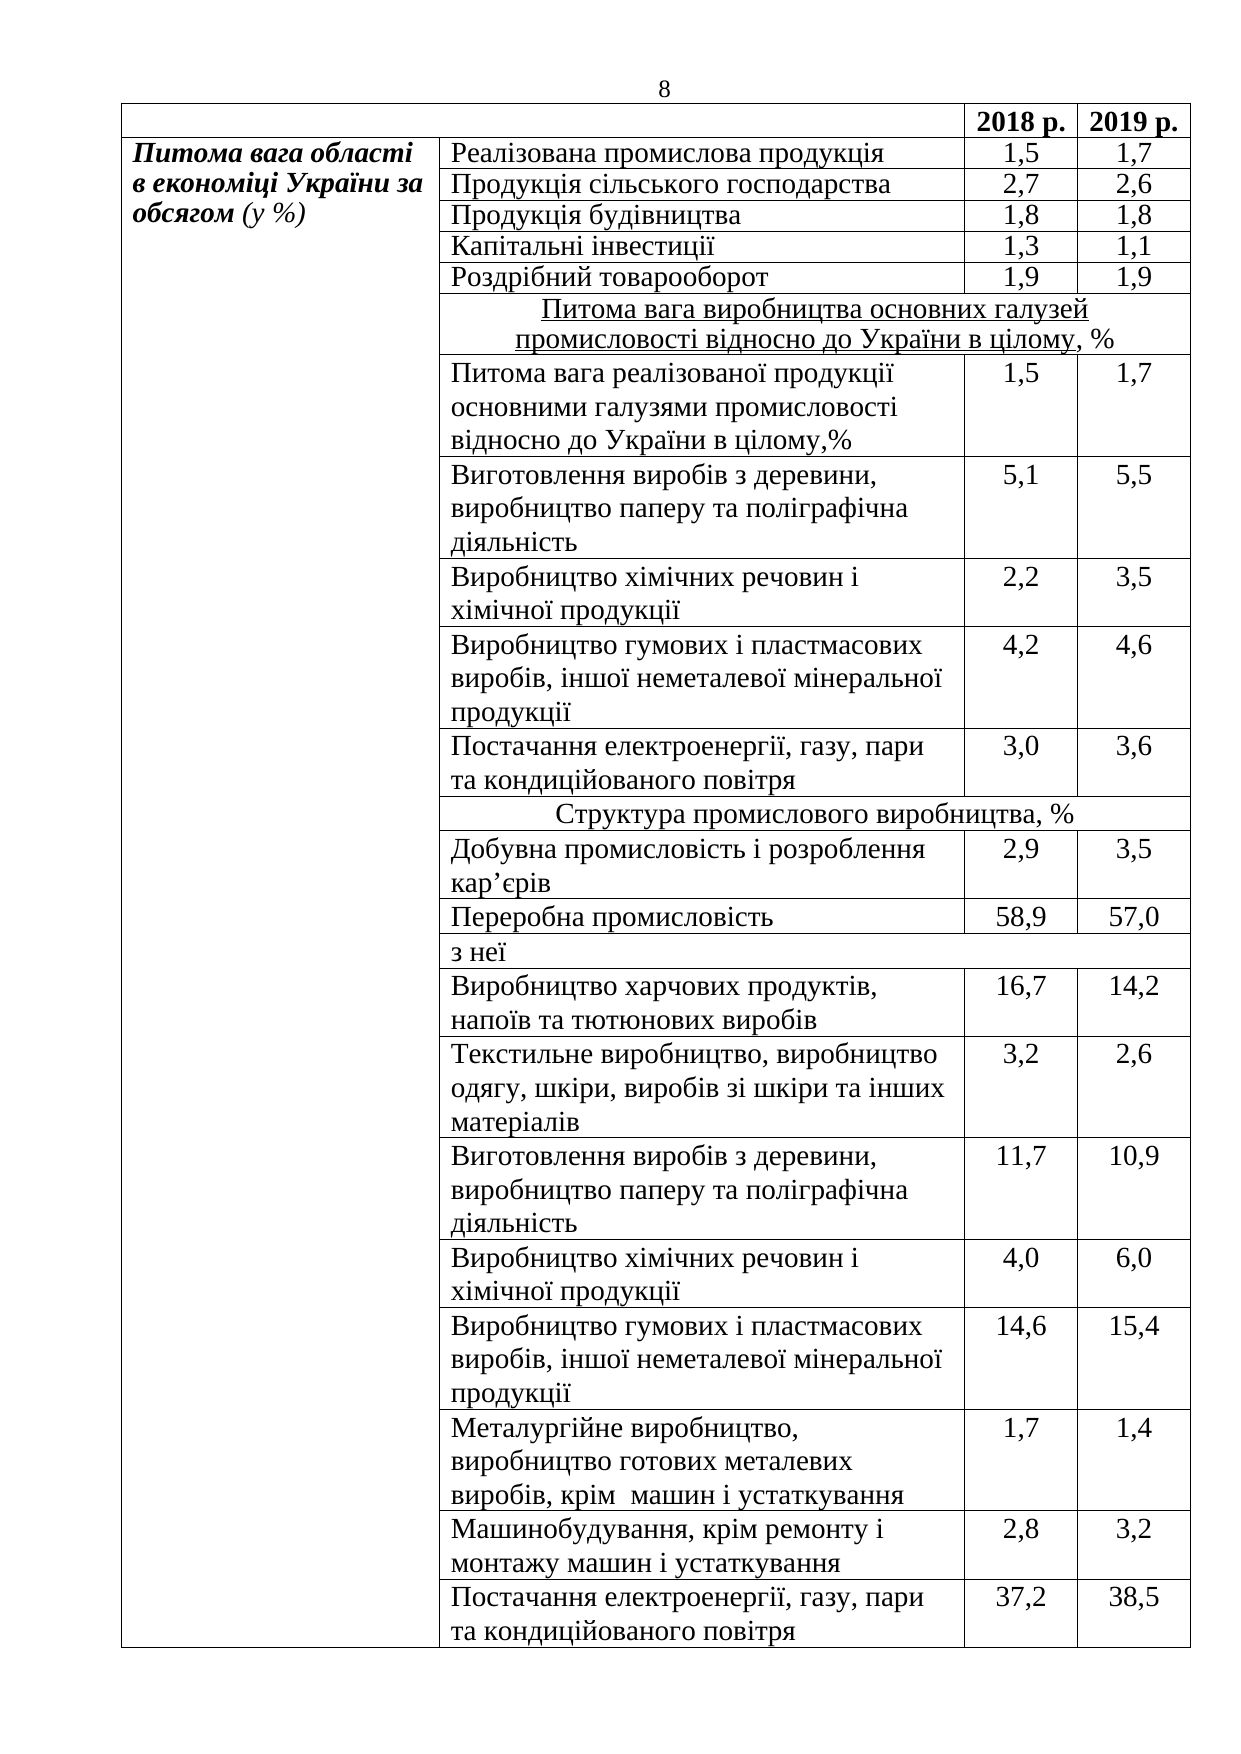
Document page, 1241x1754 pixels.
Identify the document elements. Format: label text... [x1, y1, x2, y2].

table_cell Виробництво харчових продуктів, напоїв та тютюнових виробів [440, 969, 964, 1036]
table_cell 16,7 [965, 969, 1077, 1036]
table_cell 6,0 [1078, 1240, 1190, 1307]
table_cell 2,8 [965, 1511, 1077, 1578]
table_cell 3,0 [965, 729, 1077, 796]
table_cell Виробництво гумових і пластмасових виробів, іншої неметалевої мінеральної продукції [440, 1308, 964, 1409]
table_cell Продукція будівництва [440, 201, 964, 231]
table_cell 2,2 [965, 559, 1077, 626]
table_cell з неї [440, 934, 1190, 967]
table_cell 3,5 [1078, 559, 1190, 626]
table_cell Виготовлення виробів з деревини, виробництво паперу та поліграфічна діяльність [440, 457, 964, 558]
table_cell Постачання електроенергії, газу, пари та кондиційованого повітря [440, 729, 964, 796]
table_cell Виробництво гумових і пластмасових виробів, іншої неметалевої мінеральної продукції [440, 627, 964, 727]
table_cell Машинобудування, крім ремонту і монтажу машин і устаткування [440, 1511, 964, 1578]
table_cell Структура промислового виробництва, % [440, 797, 1190, 830]
table_cell Питома вага області в економіці України за обсягом (у %) [122, 138, 439, 1647]
table_cell 1,9 [965, 263, 1077, 293]
table_cell 1,5 [965, 355, 1077, 456]
table_cell Металургійне виробництво, виробництво готових металевих виробів, крім машин і устаткування [440, 1410, 964, 1510]
table_cell 5,1 [965, 457, 1077, 558]
table_cell Текстильне виробництво, виробництво одягу, шкіри, виробів зі шкіри та інших матеріалів [440, 1037, 964, 1137]
table_cell 2018 р. [965, 104, 1077, 137]
table_cell Добувна промисловість і розроблення кар’єрів [440, 831, 964, 898]
table_cell 2019 р. [1078, 104, 1190, 137]
table_cell 2,7 [965, 169, 1077, 199]
table_cell 1,7 [1078, 138, 1190, 168]
table_cell 1,8 [1078, 201, 1190, 231]
table_cell 1,7 [965, 1410, 1077, 1510]
table_cell Капітальні інвестиції [440, 232, 964, 262]
table_cell 4,0 [965, 1240, 1077, 1307]
table_cell 1,8 [965, 201, 1077, 231]
table_cell 3,5 [1078, 831, 1190, 898]
table_cell 15,4 [1078, 1308, 1190, 1409]
table_cell 1,4 [1078, 1410, 1190, 1510]
table_cell Роздрібний товарооборот [440, 263, 964, 293]
table_cell 1,3 [965, 232, 1077, 262]
table_cell 14,6 [965, 1308, 1077, 1409]
table_cell 2,6 [1078, 1037, 1190, 1137]
table_cell 4,6 [1078, 627, 1190, 727]
table_cell 14,2 [1078, 969, 1190, 1036]
table_cell Виробництво хімічних речовин і хімічної продукції [440, 1240, 964, 1307]
table_cell Постачання електроенергії, газу, пари та кондиційованого повітря [440, 1580, 964, 1647]
table_cell 1,9 [1078, 263, 1190, 293]
table_cell 1,5 [965, 138, 1077, 168]
table_cell 57,0 [1078, 899, 1190, 933]
table_cell 2,9 [965, 831, 1077, 898]
table_cell 2,6 [1078, 169, 1190, 199]
table_cell 1,1 [1078, 232, 1190, 262]
table_cell 10,9 [1078, 1138, 1190, 1239]
table_cell 1,7 [1078, 355, 1190, 456]
table_cell 11,7 [965, 1138, 1077, 1239]
table_cell Виробництво хімічних речовин і хімічної продукції [440, 559, 964, 626]
table_cell Питома вага виробництва основних галузей промисловості відносно до України в цілому, % [440, 294, 1190, 354]
table_cell Виготовлення виробів з деревини, виробництво паперу та поліграфічна діяльність [440, 1138, 964, 1239]
table_cell 38,5 [1078, 1580, 1190, 1647]
table_cell 37,2 [965, 1580, 1077, 1647]
table_cell Питома вага реалізованої продукції основними галузями промисловості відносно до України в цілому,% [440, 355, 964, 456]
table_cell Продукція сільського господарства [440, 169, 964, 199]
table_cell Переробна промисловість [440, 899, 964, 933]
table_cell [122, 104, 964, 137]
table_cell 5,5 [1078, 457, 1190, 558]
table_cell 3,2 [965, 1037, 1077, 1137]
table_cell Реалізована промислова продукція [440, 138, 964, 168]
table_cell 4,2 [965, 627, 1077, 727]
table_cell 58,9 [965, 899, 1077, 933]
table_cell 3,2 [1078, 1511, 1190, 1578]
table_cell 3,6 [1078, 729, 1190, 796]
